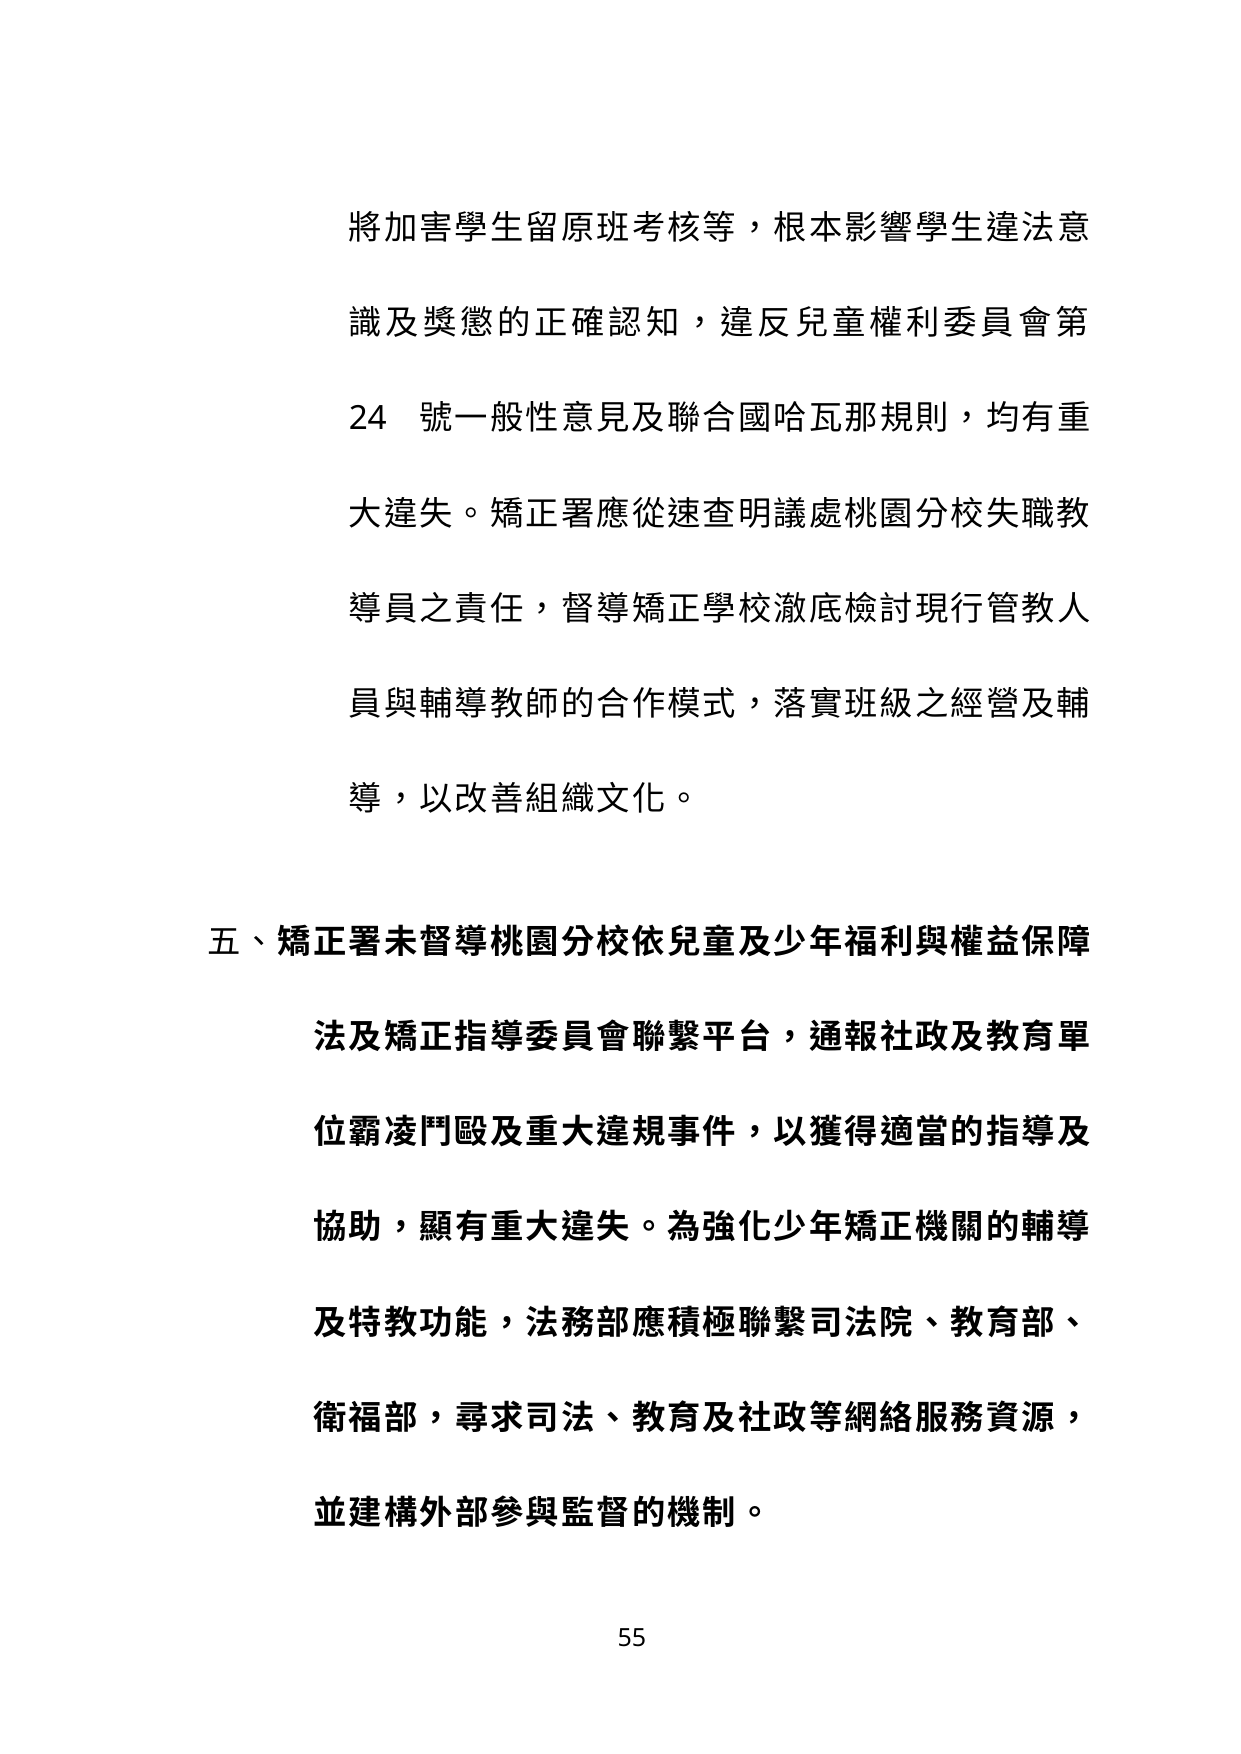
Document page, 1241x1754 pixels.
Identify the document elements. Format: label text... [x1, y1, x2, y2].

list 矯正署未督導桃園分校依兒童及少年福利與權益保障法及矯正指導委員會聯繫平台，通報社政及教育單位霸凌鬥毆及重大違規事件，以獲得適當的指導及協助，顯有重大違失。為強化少年矯正機關的輔導及特教功能，法務部應積極聯繫司法院、教育部、衛福部，尋求司法、教育及社政等網絡服務資源，並建構外部參與監督的機制。 [207, 891, 1092, 1558]
